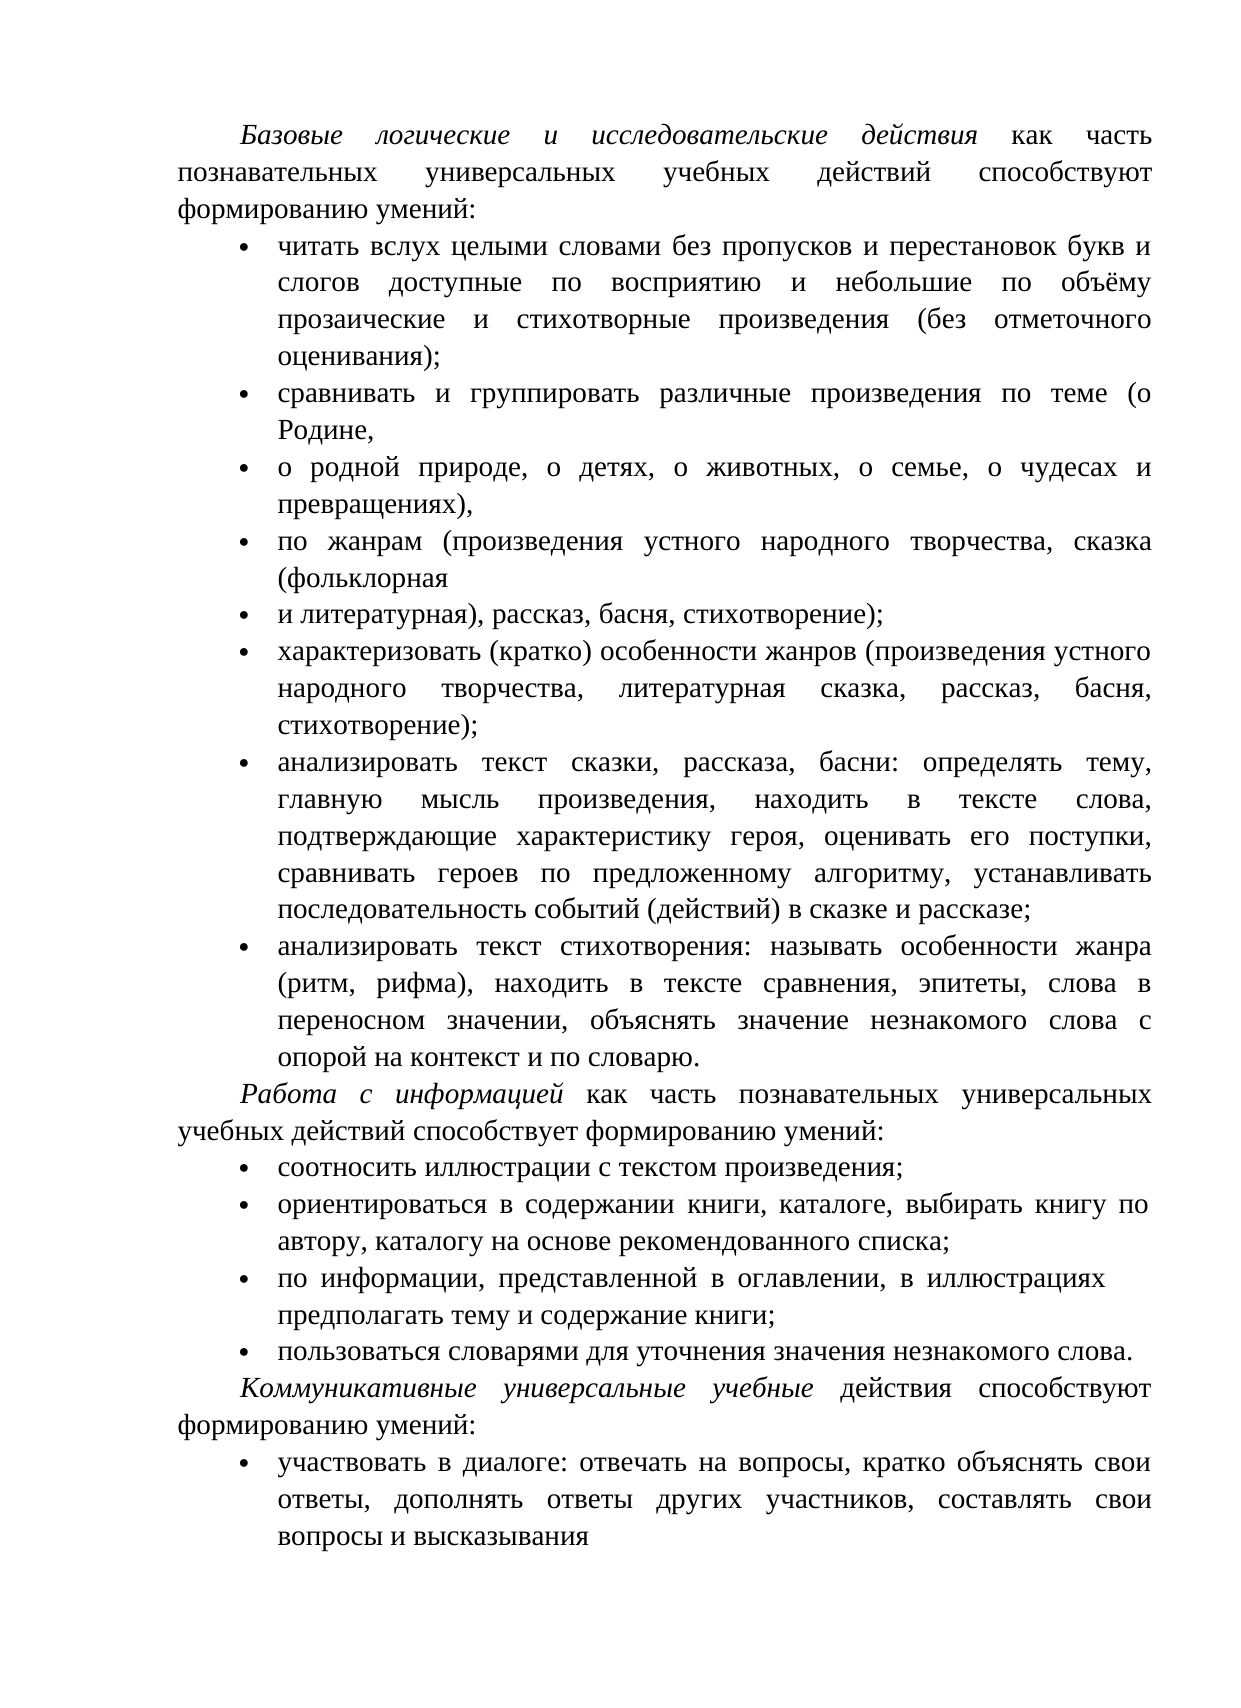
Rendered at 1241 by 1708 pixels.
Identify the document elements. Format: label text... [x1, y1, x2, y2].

list сравнивать и группировать различные произведения по теме (о Родине, [240, 375, 1151, 446]
list анализировать текст сказки, рассказа, басни: определять тему, главную мысль произведения, находить в тексте слова, подтверждающие характеристику героя, оценивать его поступки, сравнивать героев по предложенному алгоритму, устанавливать последовательность событий (действий) в сказке и рассказе; [240, 744, 1152, 925]
list анализировать текст стихотворения: называть особенности жанра (ритм, рифма), находить в тексте сравнения, эпитеты, слова в переносном значении, объяснять значение незнакомого слова с опорой на контекст и по словарю. [240, 928, 1152, 1073]
list читать вслух целыми словами без пропусков и перестановок букв и слогов доступные по восприятию и небольшие по объёму прозаические и стихотворные произведения (без отметочного оценивания); [240, 228, 1152, 372]
list по информации, представленной в оглавлении, в иллюстрациях предполагать тему и содержание книги; [240, 1260, 1152, 1331]
text Работа с информацией как часть познавательных универсальных учебных действий способствует формированию умений: [177, 1076, 1152, 1146]
text Коммуникативные универсальные учебные действия способствуют формированию умений: [177, 1371, 1152, 1441]
list о родной природе, о детях, о животных, о семье, о чудесах и превращениях), [240, 449, 1151, 519]
list характеризовать (кратко) особенности жанров (произведения устного народного творчества, литературная сказка, рассказ, басня, стихотворение); [240, 633, 1152, 741]
text Базовые логические и исследовательские действия как часть познавательных универсальных учебных действий способствуют формированию умений: [177, 117, 1152, 224]
list ориентироваться в содержании книги, каталоге, выбирать книгу по автору, каталогу на основе рекомендованного списка; [240, 1187, 1152, 1257]
list участвовать в диалоге: отвечать на вопросы, кратко объяснять свои ответы, дополнять ответы других участников, составлять свои вопросы и высказывания [240, 1444, 1152, 1552]
list пользоваться словарями для уточнения значения незнакомого слова. [240, 1334, 1163, 1367]
list и литературная), рассказ, басня, стихотворение); [240, 597, 1163, 630]
list по жанрам (произведения устного народного творчества, сказка (фольклорная [240, 523, 1152, 593]
list соотносить иллюстрации с текстом произведения; [240, 1150, 1163, 1183]
